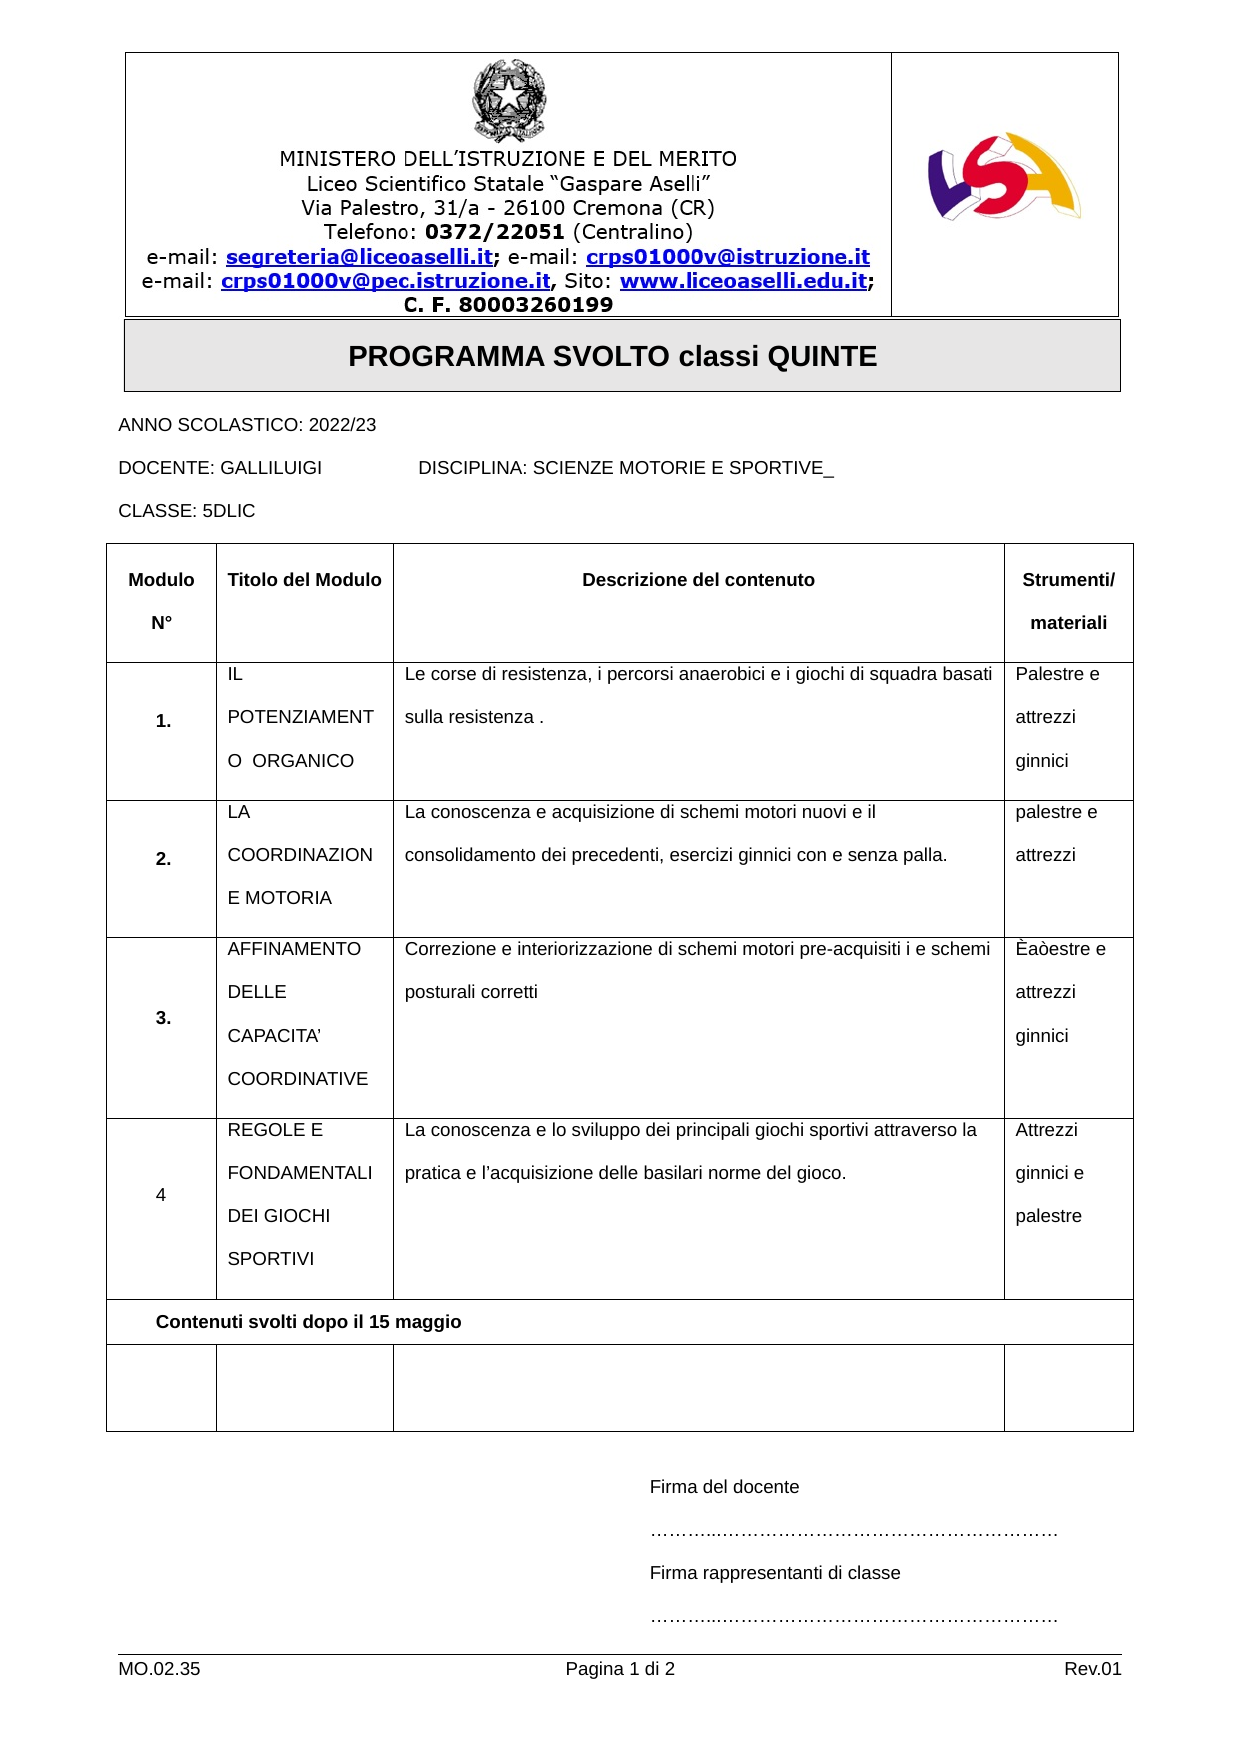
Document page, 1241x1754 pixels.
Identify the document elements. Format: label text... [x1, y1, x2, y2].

text Firma rappresentanti di classe [649, 1562, 1122, 1583]
table_cell [394, 1345, 1004, 1431]
table_cell Attrezzi ginnici e palestre [1005, 1119, 1133, 1298]
table_cell [217, 1345, 393, 1431]
table_header Modulo N° [107, 544, 216, 662]
text DOCENTE: GALLILUIGI DISCIPLINA: SCIENZE MOTORIE E SPORTIVE_ [118, 457, 1122, 478]
picture [118, 44, 1123, 320]
table_cell Èaòestre e attrezzi ginnici [1005, 938, 1133, 1118]
table_header Titolo del Modulo [217, 544, 393, 662]
text ANNO SCOLASTICO: 2022/23 [118, 413, 1122, 435]
table_cell La conoscenza e lo sviluppo dei principali giochi sportivi attraverso la pratica e l’acquisizione delle basilari norme del gioco. [394, 1119, 1004, 1298]
table_cell AFFINAMENTO DELLE CAPACITA’ COORDINATIVE [217, 938, 393, 1118]
table_header Descrizione del contenuto [394, 544, 1004, 662]
table_cell [107, 663, 216, 800]
table_cell IL POTENZIAMENTO ORGANICO [217, 663, 393, 800]
table_cell palestre e attrezzi [1005, 801, 1133, 937]
table_cell Contenuti svolti dopo il 15 maggio [107, 1300, 1133, 1344]
table_cell Correzione e interiorizzazione di schemi motori pre-acquisiti i e schemi posturali corretti [394, 938, 1004, 1118]
table_cell [107, 801, 216, 937]
table_cell [1005, 1345, 1133, 1431]
text ………...……………………………………………… [649, 1605, 1122, 1626]
table_cell LA COORDINAZIONE MOTORIA [217, 801, 393, 937]
text PROGRAMMA SVOLTO classi QUINTE [125, 339, 1120, 374]
text ………...……………………………………………… [649, 1518, 1122, 1540]
table_cell La conoscenza e acquisizione di schemi motori nuovi e il consolidamento dei precedenti, esercizi ginnici con e senza palla. [394, 801, 1004, 937]
text Firma del docente [649, 1475, 1122, 1497]
table_cell REGOLE E FONDAMENTALI DEI GIOCHI SPORTIVI [217, 1119, 393, 1298]
table_cell Palestre e attrezzi ginnici [1005, 663, 1133, 800]
table_header Strumenti/materiali [1005, 544, 1133, 662]
table_cell 4 [107, 1119, 216, 1298]
table_cell Le corse di resistenza, i percorsi anaerobici e i giochi di squadra basati sulla resistenza . [394, 663, 1004, 800]
table_cell [107, 1345, 216, 1431]
text CLASSE: 5DLIC [118, 500, 1122, 521]
table_cell [107, 938, 216, 1118]
